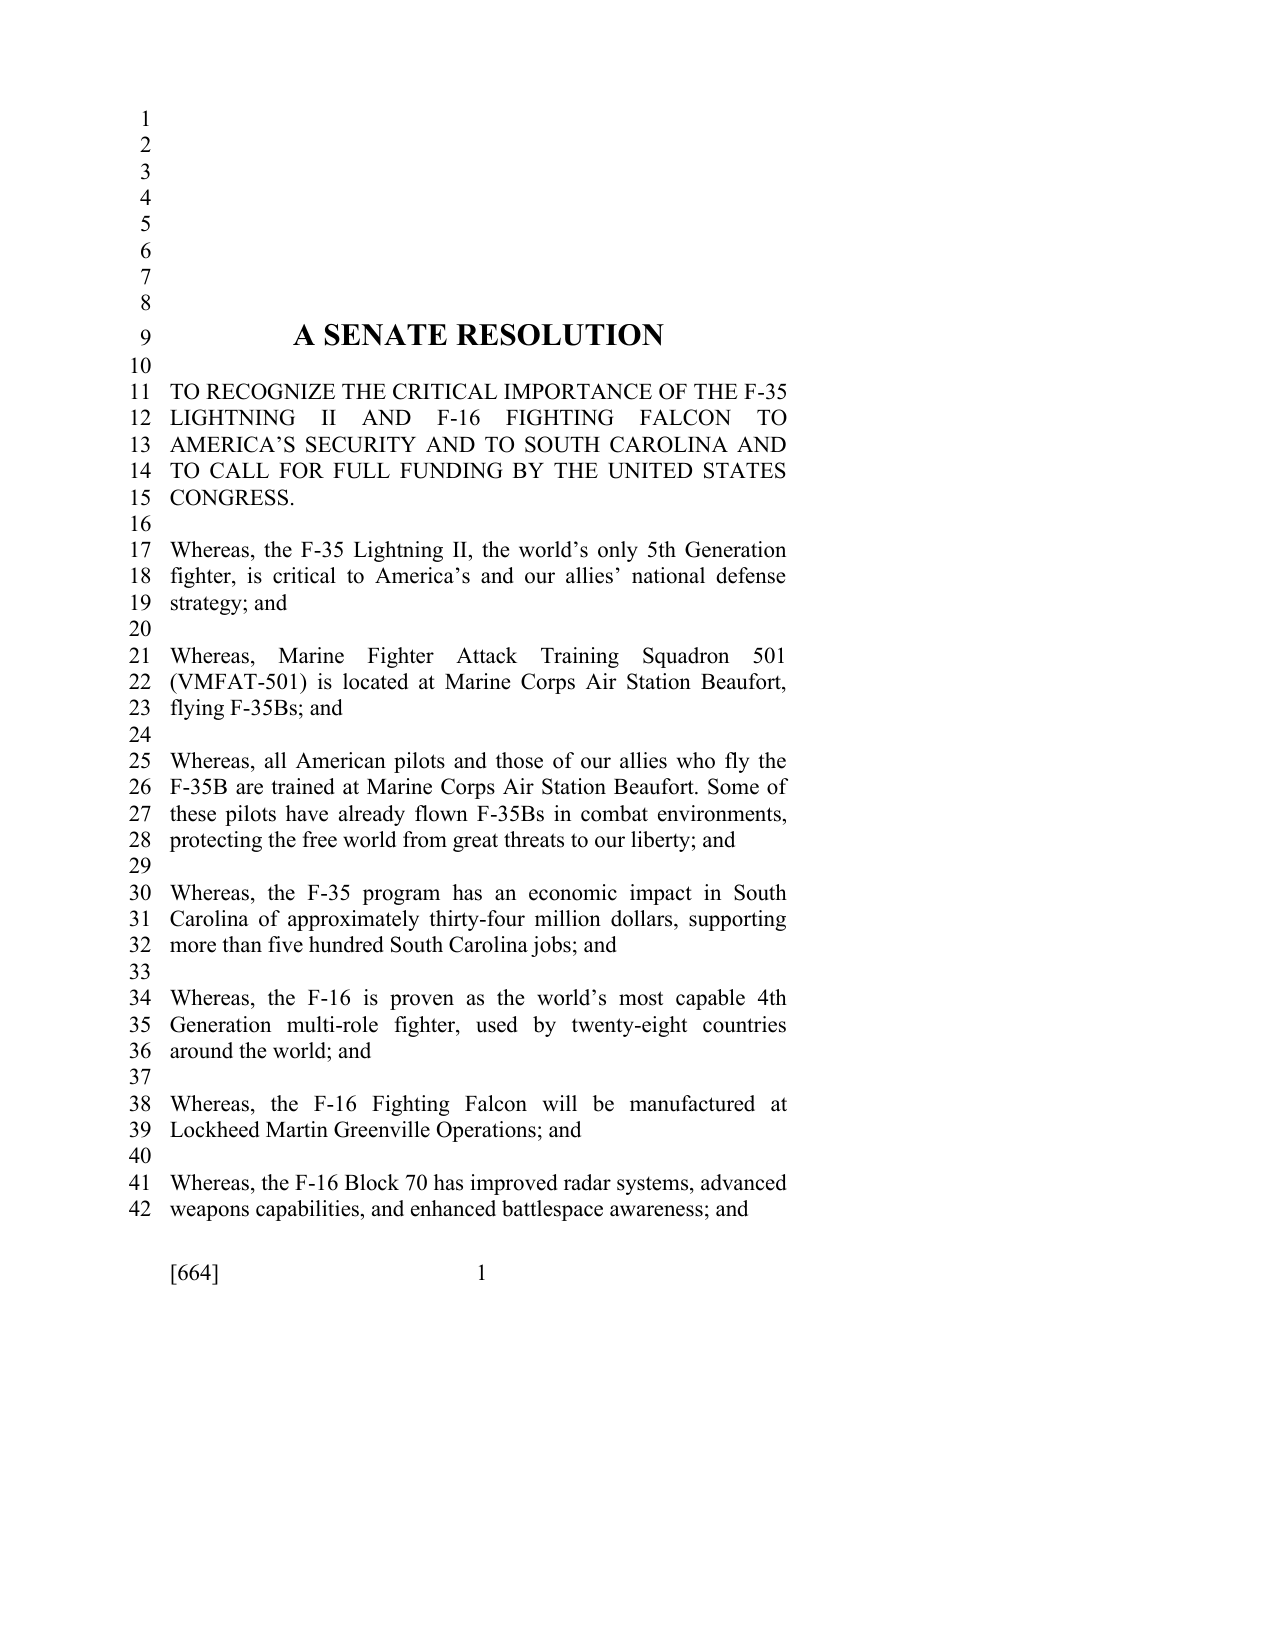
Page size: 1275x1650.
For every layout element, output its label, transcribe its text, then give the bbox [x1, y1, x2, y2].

text Whereas, the F-16 Block 70 has improved radar systems, advanced weapons capabilities, and enhanced battlespace awareness; and [169, 1169, 787, 1221]
text A SENATE RESOLUTION [169, 316, 787, 352]
text TO RECOGNIZE THE CRITICAL IMPORTANCE OF THE F-35 LIGHTNING II AND F-16 FIGHTING FALCON TO AMERICA’S SECURITY AND TO SOUTH CAROLINA AND TO CALL FOR FULL FUNDING BY THE UNITED STATES CONGRESS. [169, 378, 787, 510]
text Whereas, the F-16 Fighting Falcon will be manufactured at Lockheed Martin Greenville Operations; and [169, 1090, 787, 1142]
text Whereas, Marine Fighter Attack Training Squadron 501 (VMFAT-501) is located at Marine Corps Air Station Beaufort, flying F-35Bs; and [169, 642, 787, 721]
text Whereas, the F-16 is proven as the world’s most capable 4th Generation multi-role fighter, used by twenty-eight countries around the world; and [169, 984, 787, 1063]
text Whereas, the F-35 program has an economic impact in South Carolina of approximately thirty-four million dollars, supporting more than five hundred South Carolina jobs; and [169, 879, 787, 958]
text Whereas, all American pilots and those of our allies who fly the F-35B are trained at Marine Corps Air Station Beaufort. Some of these pilots have already flown F-35Bs in combat environments, protecting the free world from great threats to our liberty; and [169, 747, 787, 852]
text Whereas, the F-35 Lightning II, the world’s only 5th Generation fighter, is critical to America’s and our allies’ national defense strategy; and [169, 536, 787, 615]
